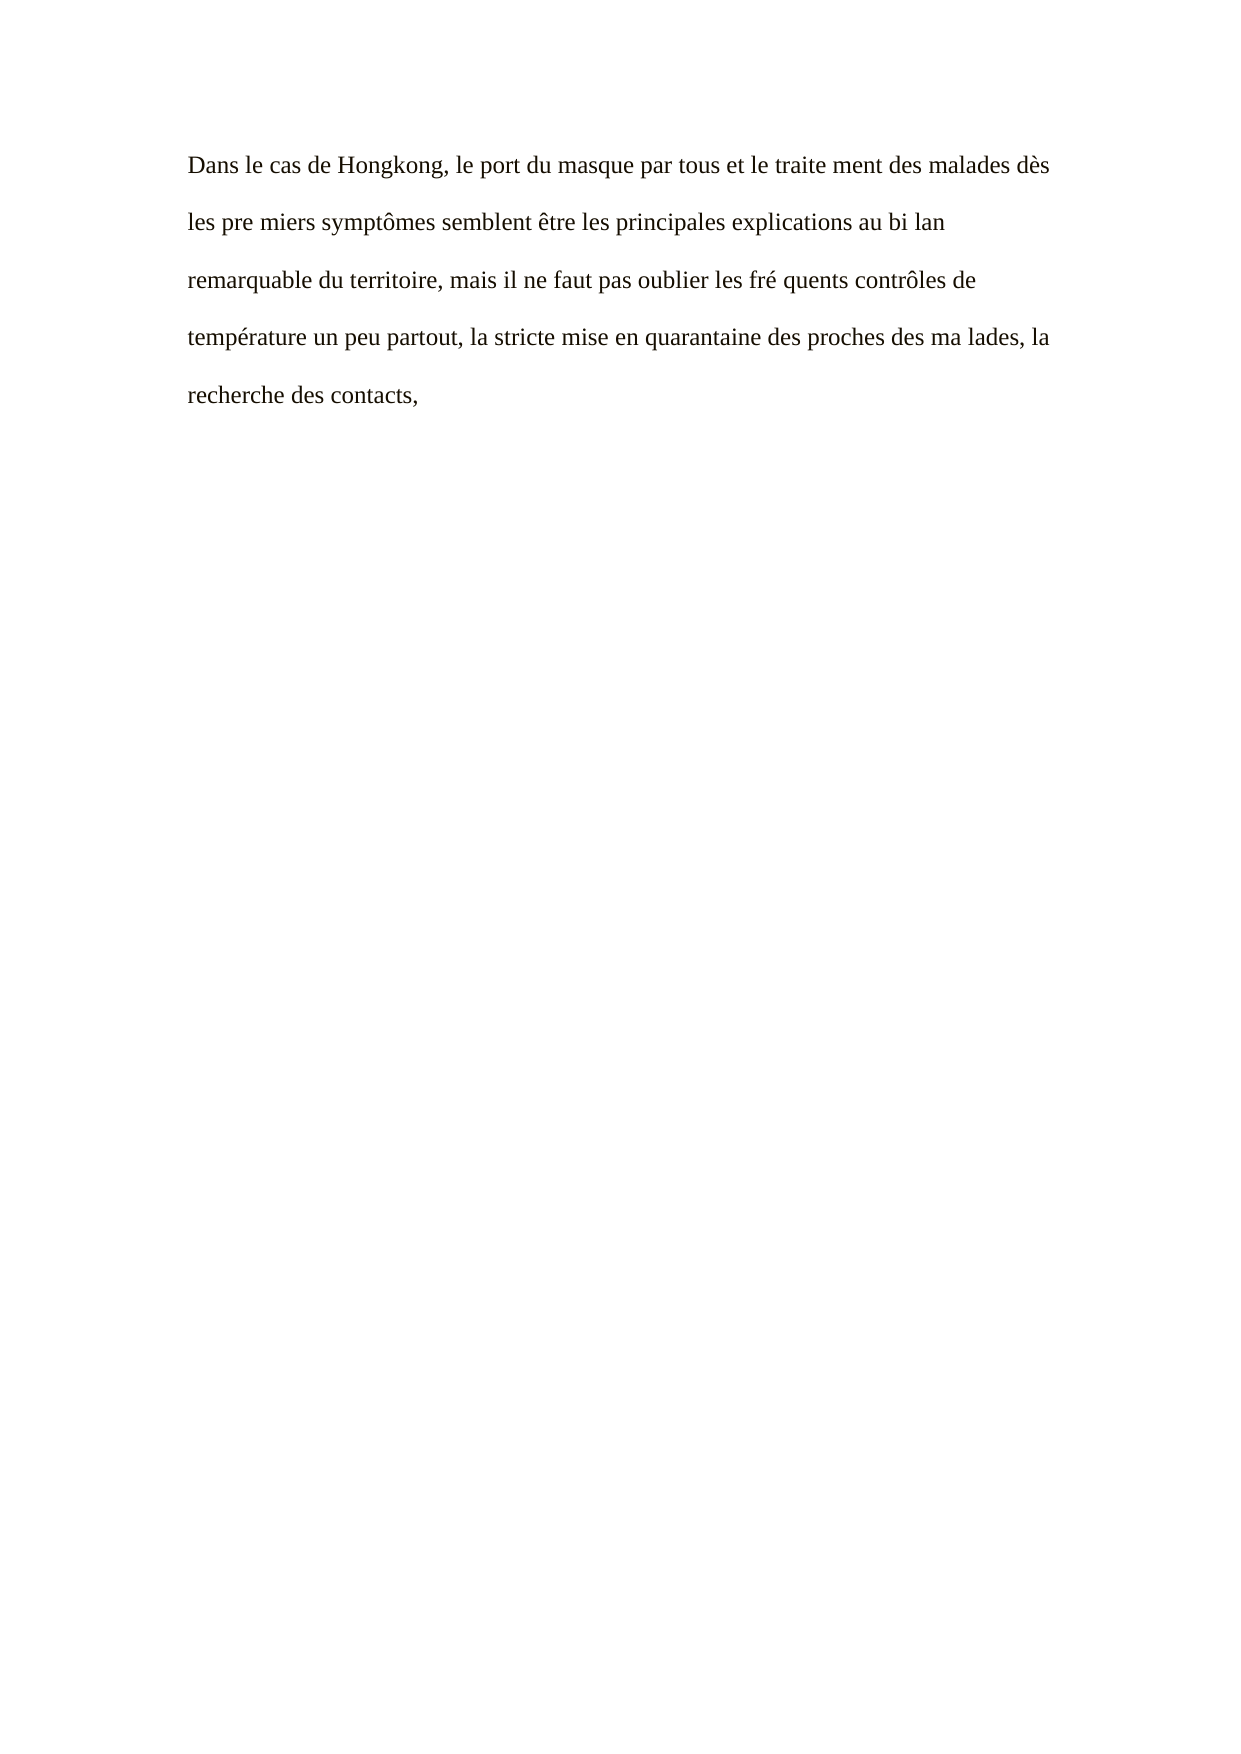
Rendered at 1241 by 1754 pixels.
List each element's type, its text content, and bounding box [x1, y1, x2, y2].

text Dans le cas de Hongkong, le port du masque par tous et le traite­ ment des malades dès les pre­ miers symptômes semblent être les principales explications au bi­ lan remarquable du territoire, mais il ne faut pas oublier les fré­ quents contrôles de température un peu partout, la stricte mise en quarantaine des proches des ma­ lades, la recherche des contacts, [187, 150, 1053, 409]
